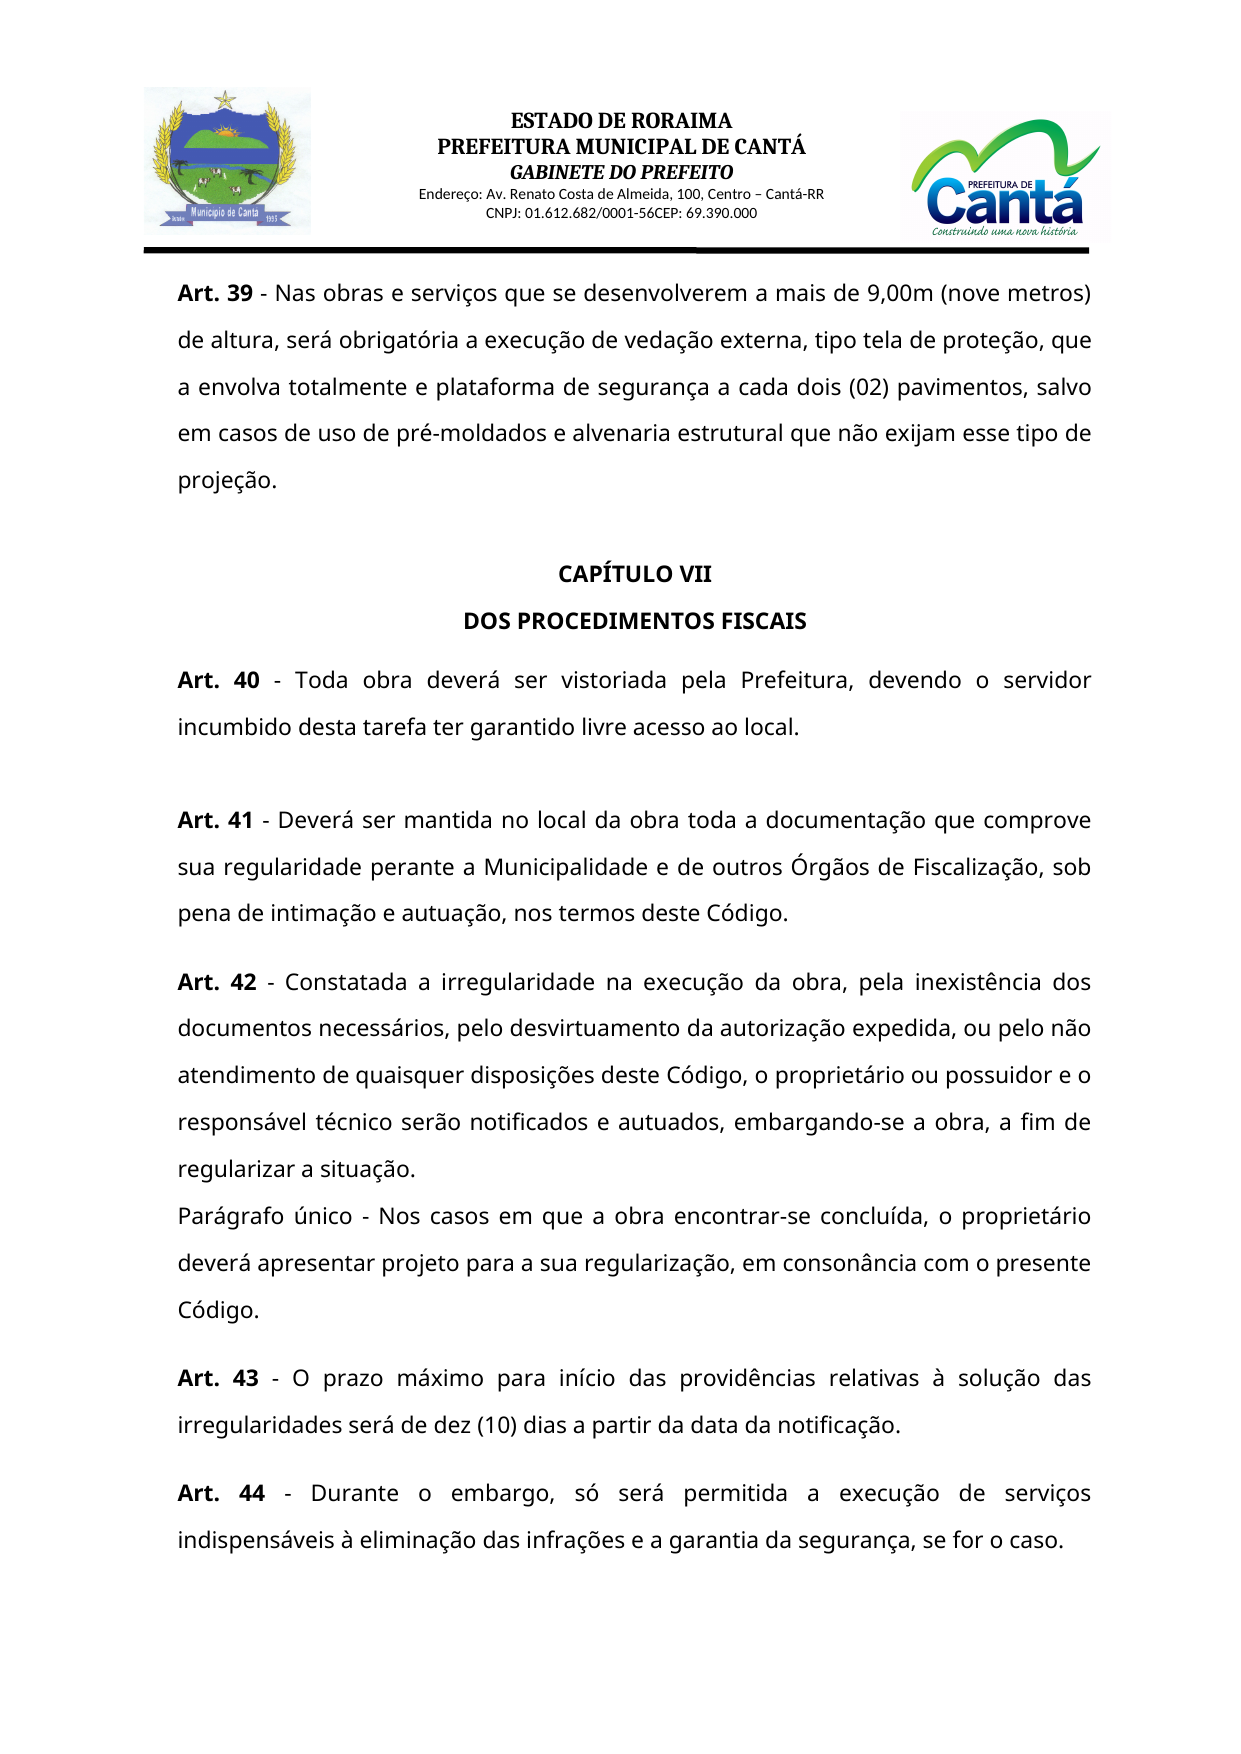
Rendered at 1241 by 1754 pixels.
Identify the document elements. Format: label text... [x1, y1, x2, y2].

text Parágrafo único - Nos casos em que a obra encontrar-se concluída, o proprietário deverá apresentar projeto para a sua regularização, em consonância com o presente Código. [177, 1200, 1093, 1325]
text Art. 43 - O prazo máximo para início das providências relativas à solução das irregularidades será de dez (10) dias a partir da data da notificação. [177, 1362, 1093, 1440]
text Art. 41 - Deverá ser mantida no local da obra toda a documentação que comprove sua regularidade perante a Municipalidade e de outros Órgãos de Fiscalização, sob pena de intimação e autuação, nos termos deste Código. [177, 779, 1093, 929]
text CAPÍTULO VII [177, 558, 1093, 589]
text DOS PROCEDIMENTOS FISCAIS [177, 605, 1093, 636]
picture [900, 111, 1112, 243]
picture [143, 87, 311, 235]
text Art. 44 - Durante o embargo, só será permitida a execução de serviços indispensáveis à eliminação das infrações e a garantia da segurança, se for o caso. [177, 1477, 1093, 1555]
text Art. 42 - Constatada a irregularidade na execução da obra, pela inexistência dos documentos necessários, pelo desvirtuamento da autorização expedida, ou pelo não atendimento de quaisquer disposições deste Código, o proprietário ou possuidor e o responsável técnico serão notificados e autuados, embargando-se a obra, a fim de regularizar a situação. [177, 966, 1093, 1184]
text Art. 40 - Toda obra deverá ser vistoriada pela Prefeitura, devendo o servidor incumbido desta tarefa ter garantido livre acesso ao local. [177, 664, 1093, 743]
text Art. 39 - Nas obras e serviços que se desenvolverem a mais de 9,00m (nove metros) de altura, será obrigatória a execução de vedação externa, tipo tela de proteção, que a envolva totalmente e plataforma de segurança a cada dois (02) pavimentos, salvo em casos de uso de pré-moldados e alvenaria estrutural que não exijam esse tipo de projeção. [177, 277, 1093, 495]
